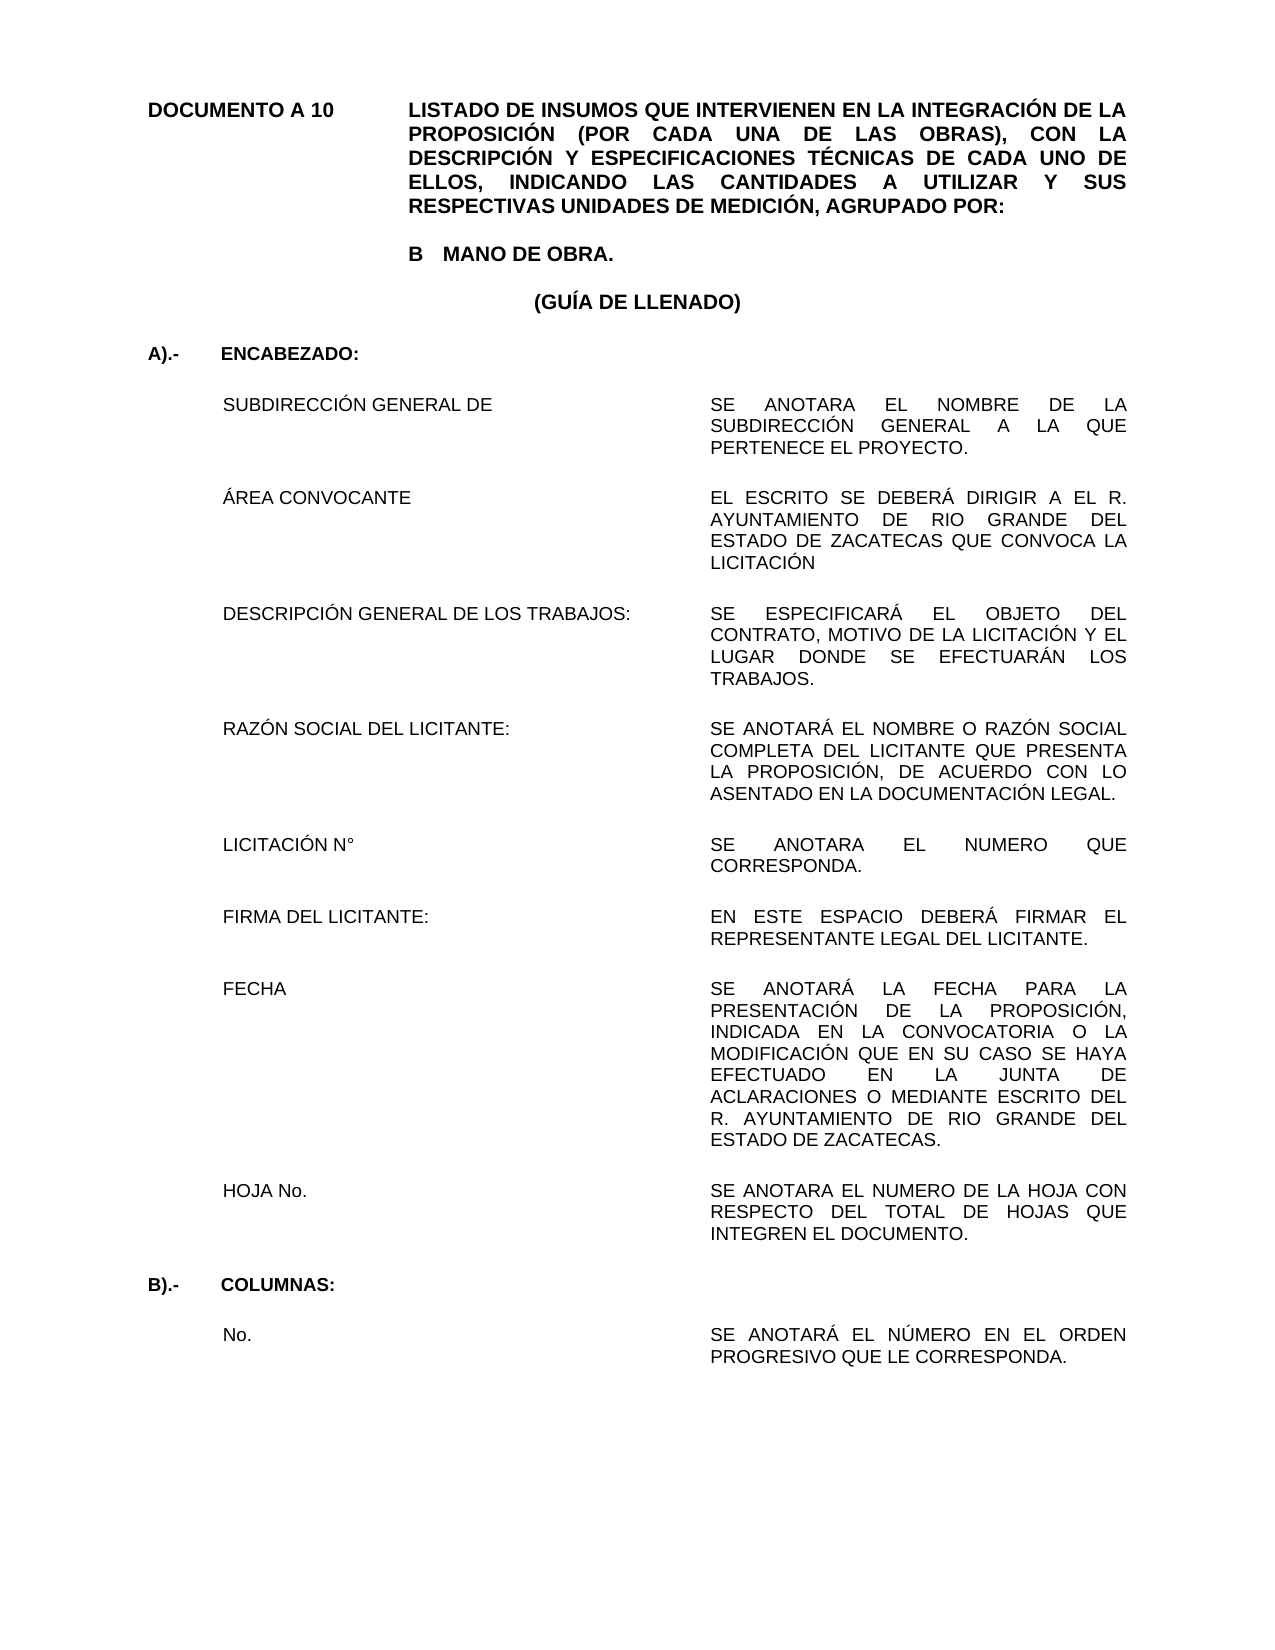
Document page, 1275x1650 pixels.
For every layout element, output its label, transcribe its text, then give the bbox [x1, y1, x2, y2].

text FECHA SE ANOTARÁ LA FECHA PARA LA PRESENTACIÓN DE LA PROPOSICIÓN, INDICADA EN LA CONVOCATORIA O LA MODIFICACIÓN QUE EN SU CASO SE HAYA EFECTUADO EN LA JUNTA DE ACLARACIONES O MEDIANTE ESCRITO DEL R. AYUNTAMIENTO DE RIO GRANDE DEL ESTADO DE ZACATECAS. [223, 978, 1127, 1151]
text (GUÍA DE LLENADO) [148, 289, 1127, 313]
text SUBDIRECCIÓN GENERAL DE SE ANOTARA EL NOMBRE DE PROYECTO. [223, 393, 1127, 458]
text B MANO DE OBRA. [394, 242, 1127, 266]
text No. SE ANOTARÁ EL NÚMERO EN EL ORDEN PROGRESIVO QUE LE CORRESPONDA. [223, 1324, 1127, 1367]
text HOJA No. SE ANOTARA EL NUMERO DE DEL TOTAL DE HOJAS QUE INTEGREN EL DOCUMENTO. [223, 1180, 1127, 1244]
text B).- COLUMNAS: [148, 1273, 1127, 1295]
text LICITACIÓN N° SE ANOTARA EL NUMERO QUE CORRESPONDA. [223, 833, 1127, 877]
text FIRMA DEL LICITANTE: EN ESTE ESPACIO DEBERÁ FIRMAR EL REPRESENTANTE LEGAL DEL LICITANTE. [223, 906, 1127, 949]
text ÁREA CONVOCANTE EL ESCRITO SE DEBERÁ DIRIGIR A EL R. AYUNTAMIENTO DE RIO GRANDE DEL ESTADO DE ZACATECAS QUE CONVOCA LA LICITACIÓN [223, 487, 1127, 573]
text A).- ENCABEZADO: [148, 343, 1122, 364]
text DOCUMENTO A 10 LISTADO DE INSUMOS QUE INTERVIENEN EN LA INTEGRACIÓN DE LA PROPOSICIÓN (POR CADA UNA DE LAS OBRAS), CON LA DESCRIPCIÓN Y ESPECIFICACIONES TÉCNICAS DE CADA UNO DE ELLOS, INDICANDO LAS CANTIDADES A UTILIZAR Y SUS RESPECTIVAS UNIDADES DE MEDICIÓN, AGRUPADO POR: [148, 98, 1127, 218]
text RAZÓN SOCIAL DEL LICITANTE: SE ANOTARÁ EL NOMBRE O RAZÓN SOCIAL COMPLETA DEL LICITANTE QUE PRESENTA LA PROPOSICIÓN, DE ACUERDO CON LO ASENTADO EN [223, 718, 1127, 804]
text DESCRIPCIÓN GENERAL DE LOS TRABAJOS: SE ESPECIFICARÁ EL OBJETO DEL CONTRATO, MOTIVO DE LUGAR DONDE SE EFECTUARÁN LOS TRABAJOS. [223, 603, 1127, 689]
